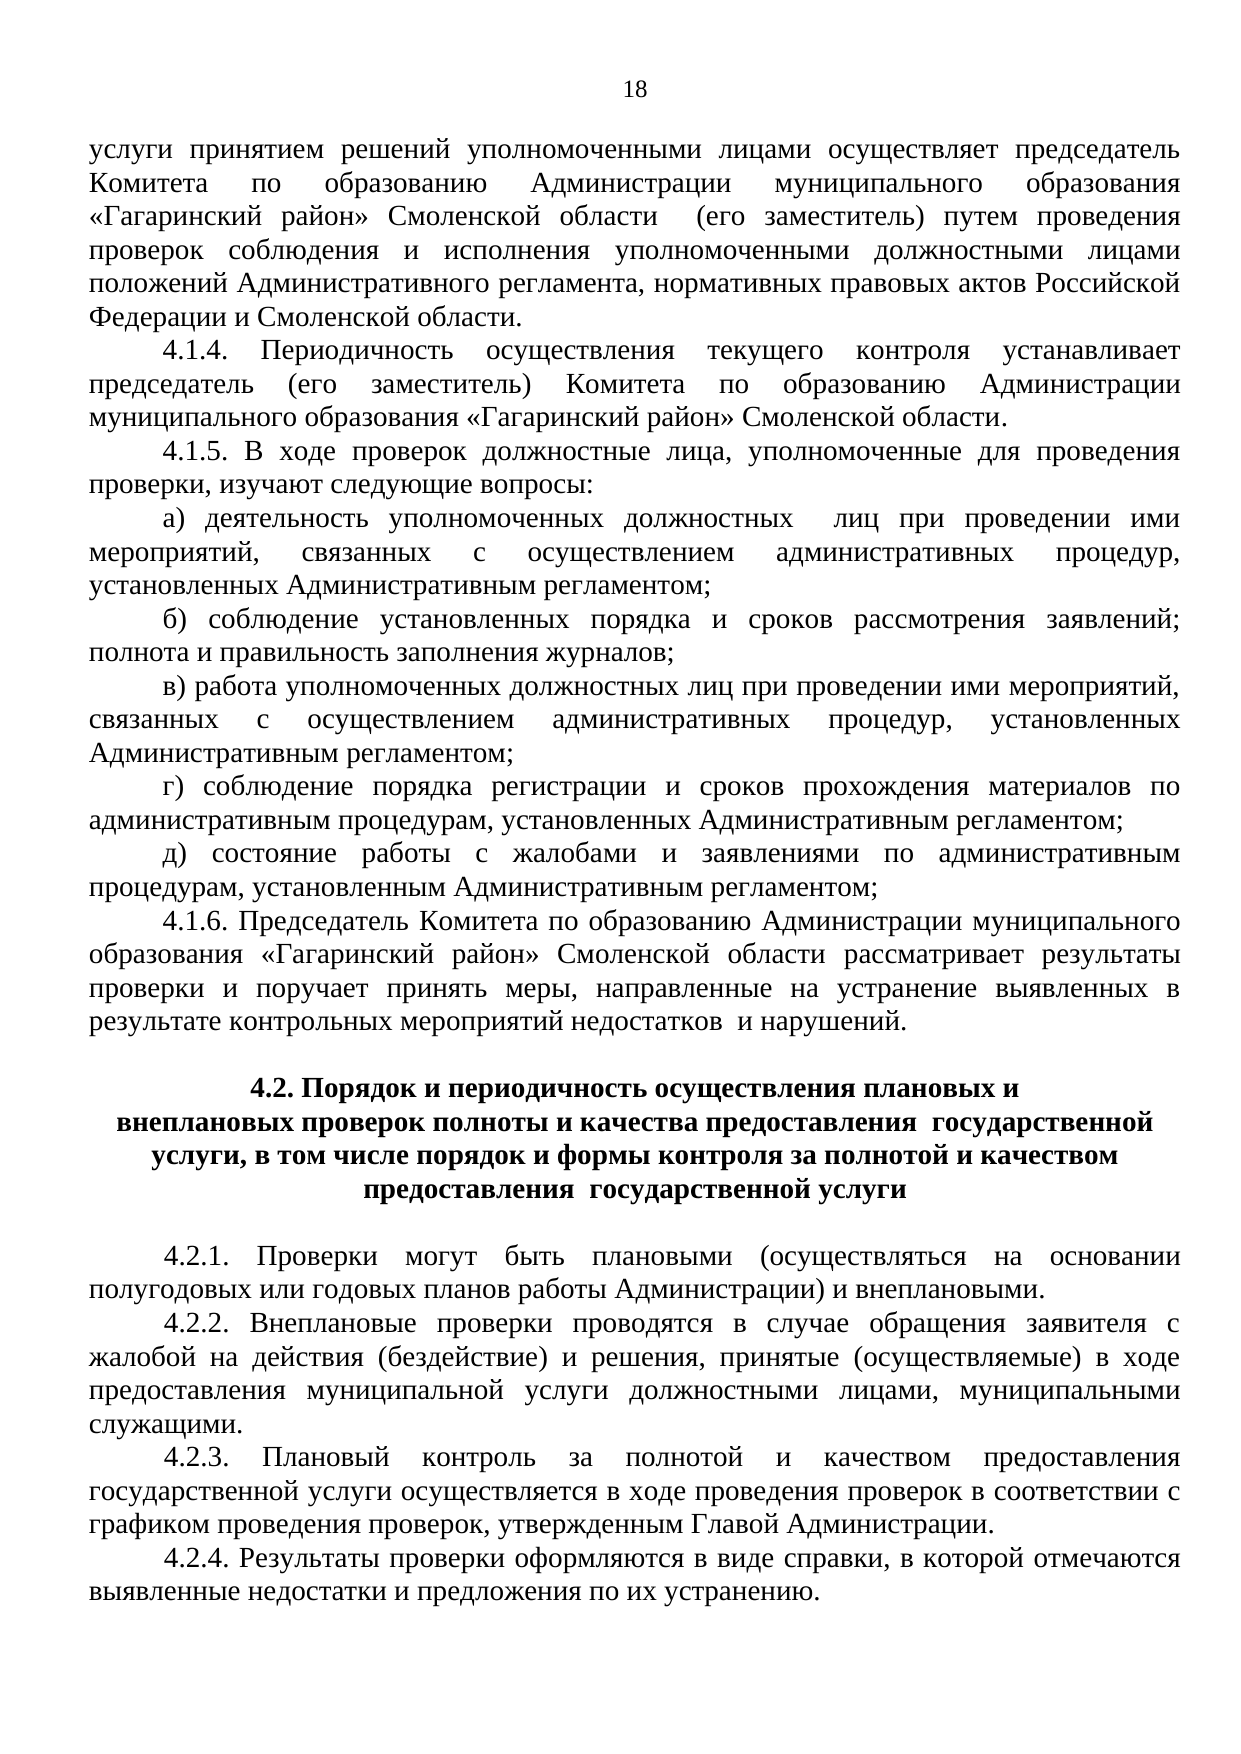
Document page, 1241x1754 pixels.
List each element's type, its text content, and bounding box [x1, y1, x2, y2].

text 4.1.6. Председатель Комитета по образованию Администрации муниципального образования «Гагаринский район» Смоленской области рассматривает результаты проверки и поручает принять меры, направленные на устранение выявленных в результате контрольных мероприятий недостатков и нарушений. [89, 903, 1181, 1037]
text 4.2.1. Проверки могут быть плановыми (осуществляться на основании полугодовых или годовых планов работы Администрации) и внеплановыми. [89, 1238, 1181, 1305]
text 4.2.4. Результаты проверки оформляются в виде справки, в которой отмечаются выявленные недостатки и предложения по их устранению. [89, 1540, 1181, 1607]
text а) деятельность уполномоченных должностных лиц при проведении ими мероприятий, связанных с осуществлением административных процедур, установленных Административным регламентом; [89, 500, 1181, 601]
text в) работа уполномоченных должностных лиц при проведении ими мероприятий, связанных с осуществлением административных процедур, установленных Административным регламентом; [89, 668, 1181, 768]
text б) соблюдение установленных порядка и сроков рассмотрения заявлений; полнота и правильность заполнения журналов; [89, 601, 1181, 668]
text д) состояние работы с жалобами и заявлениями по административным процедурам, установленным Административным регламентом; [89, 836, 1181, 903]
text внеплановых проверок полноты и качества предоставления государственной услуги, в том числе порядок и формы контроля за полнотой и качеством предоставления государственной услуги [89, 1104, 1181, 1204]
text г) соблюдение порядка регистрации и сроков прохождения материалов по административным процедурам, установленных Административным регламентом; [89, 768, 1181, 836]
text 4.1.4. Периодичность осуществления текущего контроля устанавливает председатель (его заместитель) Комитета по образованию Администрации муниципального образования «Гагаринский район» Смоленской области. [89, 332, 1181, 433]
text 4.2.3. Плановый контроль за полнотой и качеством предоставления государственной услуги осуществляется в ходе проведения проверок в соответствии с графиком проведения проверок, утвержденным Главой Администрации. [89, 1439, 1181, 1540]
text 4.2.2. Внеплановые проверки проводятся в случае обращения заявителя с жалобой на действия (бездействие) и решения, принятые (осуществляемые) в ходе предоставления муниципальной услуги должностными лицами, муниципальными служащими. [89, 1305, 1181, 1439]
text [89, 131, 1181, 332]
text 4.2. Порядок и периодичность осуществления плановых и [89, 1070, 1181, 1104]
text 4.1.5. В ходе проверок должностные лица, уполномоченные для проведения проверки, изучают следующие вопросы: [89, 433, 1181, 500]
